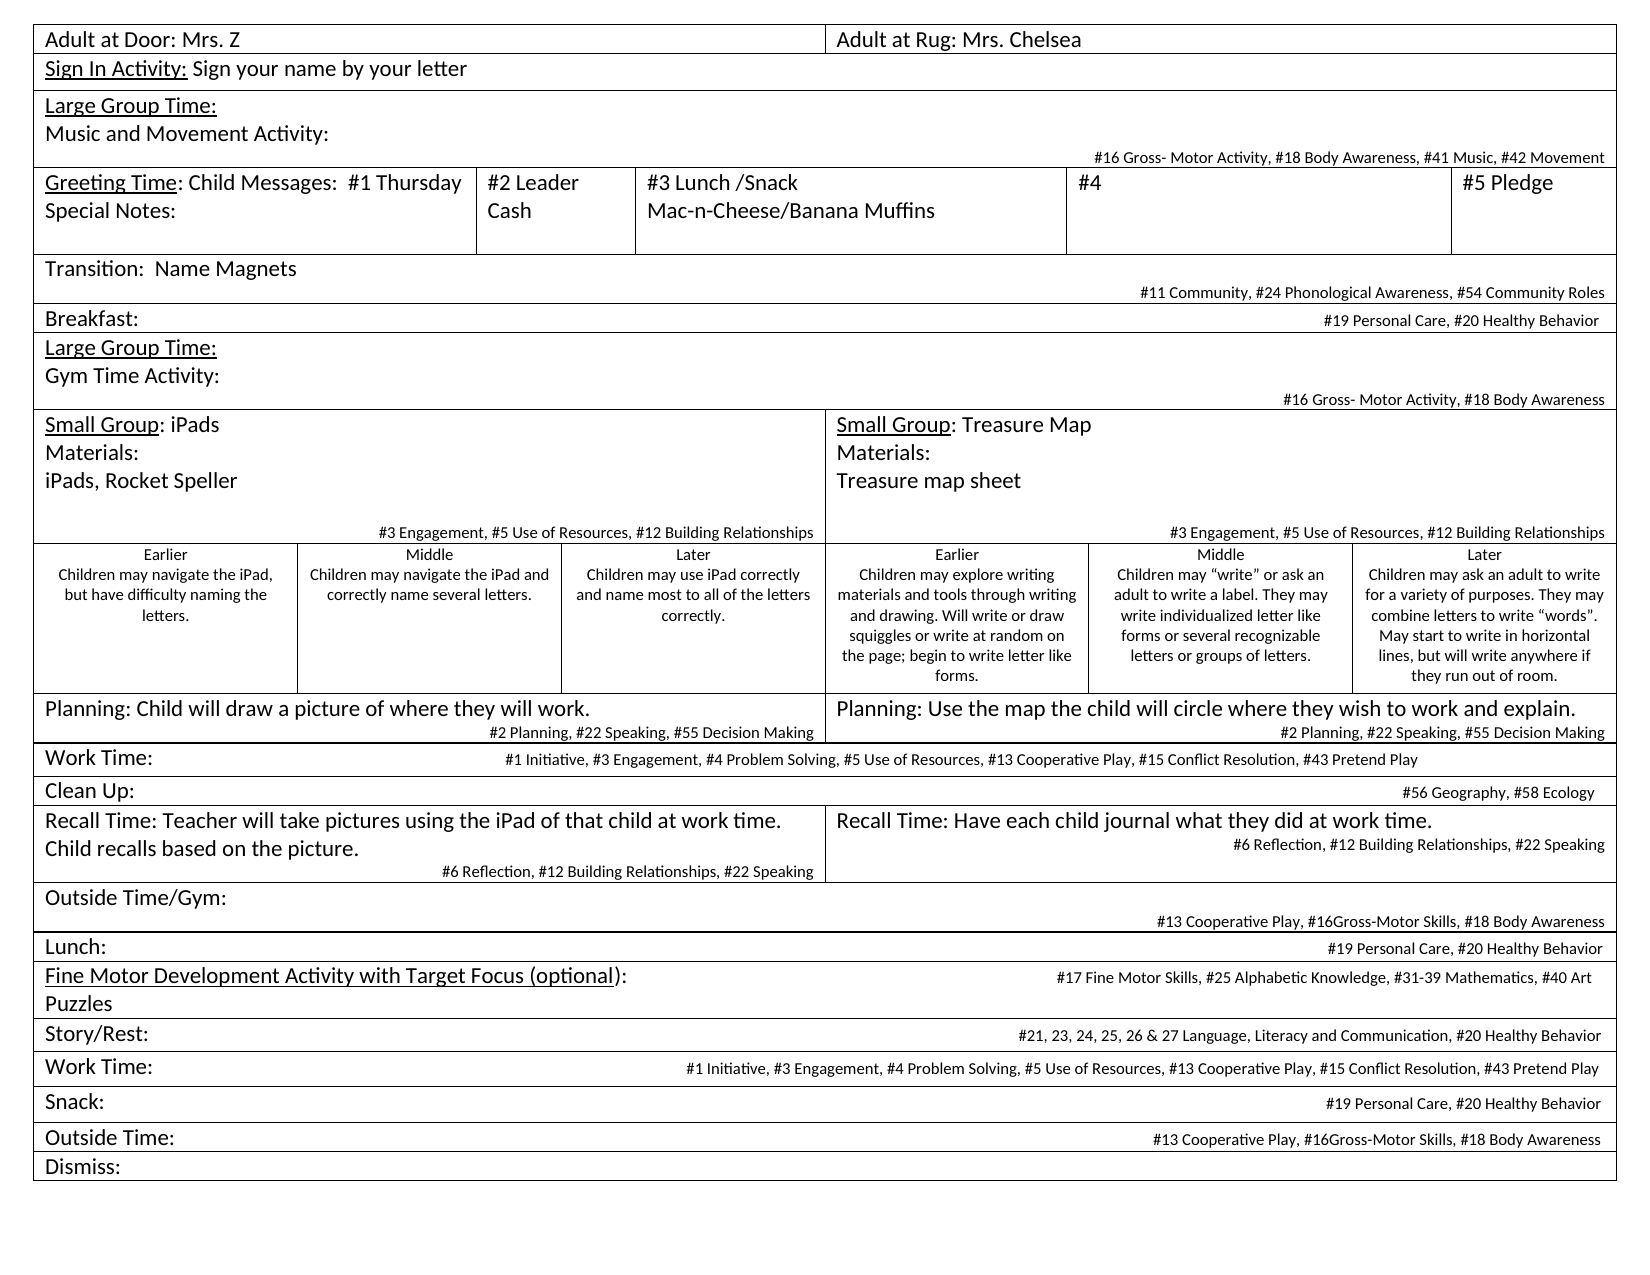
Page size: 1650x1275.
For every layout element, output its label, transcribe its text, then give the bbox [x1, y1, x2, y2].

table_cell Story/Rest: #21, 23, 24, 25, 26 & 27 Language, Literacy and Communication, #20 Healthy Behavior [34, 1019, 1616, 1051]
table_cell Large Group Time: Gym Time Activity: #16 Gross- Motor Activity, #18 Body Awareness [34, 333, 1616, 409]
table_cell Middle Children may “write” or ask an adult to write a label. They may write individualized letter like forms or several recognizable letters or groups of letters. [1089, 544, 1352, 693]
table_cell Later Children may ask an adult to write for a variety of purposes. They may combine letters to write “words”. May start to write in horizontal lines, but will write anywhere if they run out of room. [1353, 544, 1616, 693]
table_header Adult at Rug: Mrs. Chelsea [826, 25, 1616, 53]
table_cell Small Group: Treasure Map Materials: Treasure map sheet #3 Engagement, #5 Use of Resources, #12 Building Relationships [826, 410, 1616, 543]
table_cell Transition: Name Magnets #11 Community, #24 Phonological Awareness, #54 Community Roles [34, 255, 1616, 303]
table_cell Breakfast: #19 Personal Care, #20 Healthy Behavior [34, 304, 1616, 332]
table_cell Small Group: iPads Materials: iPads, Rocket Speller #3 Engagement, #5 Use of Resources, #12 Building Relationships [34, 410, 825, 543]
table_cell Fine Motor Development Activity with Target Focus (optional): #17 Fine Motor Skills, #25 Alphabetic Knowledge, #31-39 Mathematics, #40 Art Puzzles [34, 962, 1616, 1018]
table_header Adult at Door: Mrs. Z [34, 25, 825, 53]
table_cell Snack: #19 Personal Care, #20 Healthy Behavior [34, 1087, 1616, 1122]
table_cell Later Children may use iPad correctly and name most to all of the letters correctly. [562, 544, 825, 693]
table_cell Earlier Children may explore writing materials and tools through writing and drawing. Will write or draw squiggles or write at random on the page; begin to write letter like forms. [826, 544, 1088, 693]
table_cell Sign In Activity: Sign your name by your letter [34, 54, 1616, 90]
table_cell Recall Time: Have each child journal what they did at work time. #6 Reflection, #12 Building Relationships, #22 Speaking [826, 806, 1616, 882]
table_cell Planning: Use the map the child will circle where they wish to work and explain. #2 Planning, #22 Speaking, #55 Decision Making [826, 694, 1616, 742]
table_cell Middle Children may navigate the iPad and correctly name several letters. [298, 544, 561, 693]
table_cell #5 Pledge [1452, 168, 1616, 253]
table_cell #2 Leader Cash [477, 168, 635, 253]
table_cell Large Group Time: Music and Movement Activity: #16 Gross- Motor Activity, #18 Body Awareness, #41 Music, #42 Movement [34, 91, 1616, 167]
table_cell Outside Time/Gym: #13 Cooperative Play, #16Gross-Motor Skills, #18 Body Awareness [34, 883, 1616, 931]
table_cell Planning: Child will draw a picture of where they will work. #2 Planning, #22 Speaking, #55 Decision Making [34, 694, 825, 742]
table_cell Outside Time: #13 Cooperative Play, #16Gross-Motor Skills, #18 Body Awareness [34, 1123, 1616, 1151]
table_cell Greeting Time: Child Messages: #1 Thursday Special Notes: [34, 168, 476, 253]
table_cell Clean Up: #56 Geography, #58 Ecology [34, 777, 1616, 805]
table_cell Dismiss: [34, 1152, 1616, 1180]
table_cell Work Time: #1 Initiative, #3 Engagement, #4 Problem Solving, #5 Use of Resources, #13 Cooperative Play, #15 Conflict Resolution, #43 Pretend Play [34, 1052, 1616, 1086]
table_cell #4 [1067, 168, 1451, 253]
table_cell Recall Time: Teacher will take pictures using the iPad of that child at work time. Child recalls based on the picture. #6 Reflection, #12 Building Relationships, #22 Speaking [34, 806, 825, 882]
table_cell Lunch: #19 Personal Care, #20 Healthy Behavior [34, 933, 1616, 961]
table_cell Earlier Children may navigate the iPad, but have difficulty naming the letters. [34, 544, 297, 693]
table_cell Work Time: #1 Initiative, #3 Engagement, #4 Problem Solving, #5 Use of Resources, #13 Cooperative Play, #15 Conflict Resolution, #43 Pretend Play [34, 744, 1616, 776]
table_cell #3 Lunch /Snack Mac-n-Cheese/Banana Muffins [636, 168, 1066, 253]
